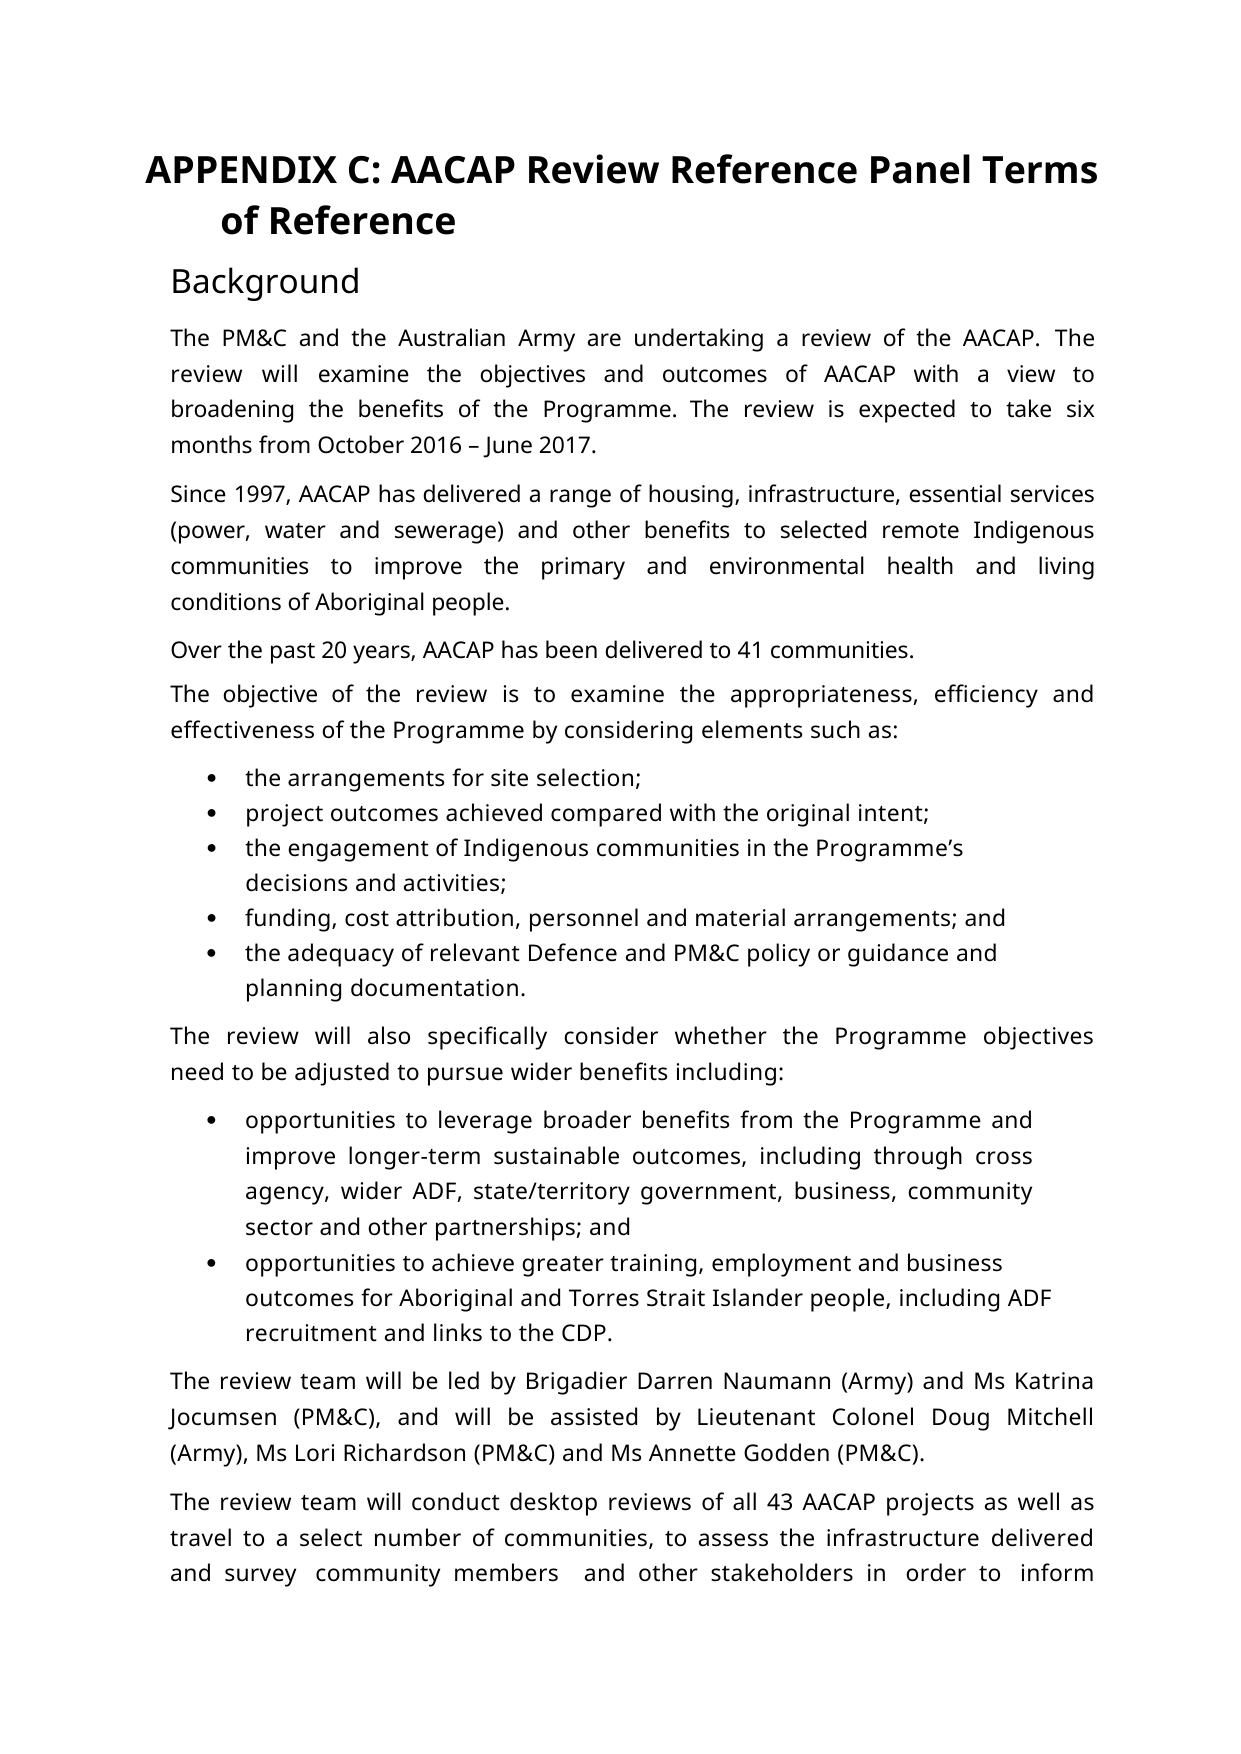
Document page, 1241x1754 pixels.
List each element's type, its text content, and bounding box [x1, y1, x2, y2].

text The review team will be led by Brigadier Darren Naumann (Army) and Ms Katrina Jocumsen (PM&C), and will be assisted by Lieutenant Colonel Doug Mitchell (Army), Ms Lori Richardson (PM&C) and Ms Annette Godden (PM&C). [170, 1365, 1094, 1468]
subtitle Background [170, 258, 1122, 303]
text The PM&C and the Australian Army are undertaking a review of the AACAP. The review will examine the objectives and outcomes of AACAP with a view to broadening the benefits of the Programme. The review is expected to take six months from October 2016 – June 2017. [170, 322, 1095, 461]
list opportunities to achieve greater training, employment and business outcomes for Aboriginal and Torres Strait Islander people, including ADF recruitment and links to the CDP. [207, 1247, 1079, 1349]
list opportunities to leverage broader benefits from the Programme and improve longer-term sustainable outcomes, including through cross agency, wider ADF, state/territory government, business, community sector and other partnerships; and [207, 1104, 1033, 1242]
subtitle APPENDIX C: AACAP Review Reference Panel Terms of Reference [145, 143, 1122, 245]
list the adequacy of relevant Defence and PM&C policy or guidance and planning documentation. [207, 937, 1029, 1003]
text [170, 1486, 1094, 1589]
list funding, cost attribution, personnel and material arrangements; and [208, 902, 1122, 934]
list the engagement of Indigenous communities in the Programme’s decisions and activities; [208, 832, 994, 898]
text Over the past 20 years, AACAP has been delivered to 41 communities. [170, 634, 1122, 665]
text Since 1997, AACAP has delivered a range of housing, infrastructure, essential services (power, water and sewerage) and other benefits to selected remote Indigenous communities to improve the primary and environmental health and living conditions of Aboriginal people. [170, 478, 1095, 617]
text The review will also specifically consider whether the Programme objectives need to be adjusted to pursue wider benefits including: [170, 1020, 1094, 1087]
text The objective of the review is to examine the appropriateness, efficiency and effectiveness of the Programme by considering elements such as: [170, 678, 1094, 745]
list the arrangements for site selection; [208, 762, 1122, 793]
list project outcomes achieved compared with the original intent; [208, 797, 1122, 828]
